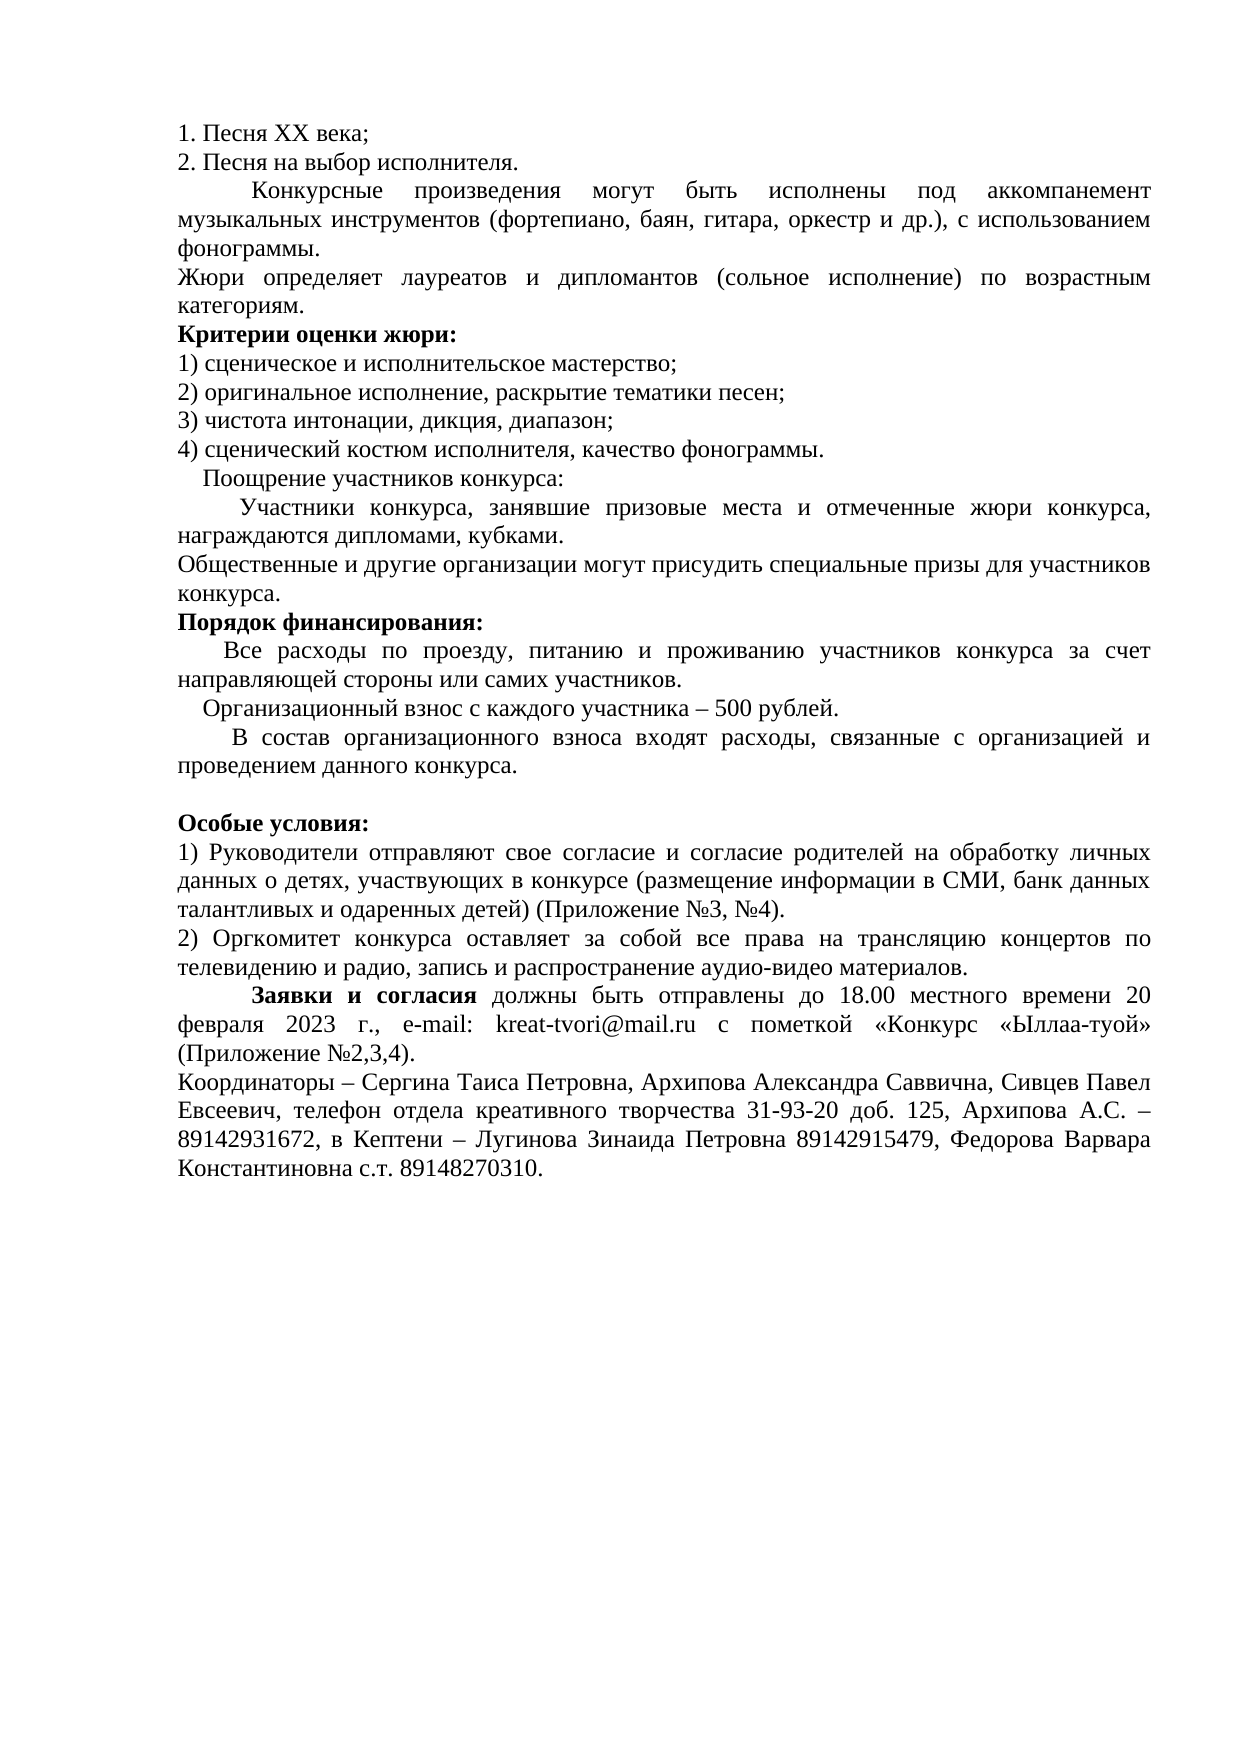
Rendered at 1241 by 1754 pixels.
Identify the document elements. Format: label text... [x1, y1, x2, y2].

text 1) Руководители отправляют свое согласие и согласие родителей на обработку личных данных о детях, участвующих в конкурсе (размещение информации в СМИ, банк данных талантливых и одаренных детей) (Приложение №3, №4). [177, 837, 1152, 923]
text Все расходы по проезду, питанию и проживанию участников конкурса за счет направляющей стороны или самих участников. [177, 636, 1152, 693]
text 2) Оргкомитет конкурса оставляет за собой все права на трансляцию концертов по телевидению и радио, запись и распространение аудио-видео материалов. [177, 923, 1152, 981]
text 2. Песня на выбор исполнителя. [177, 147, 1152, 176]
text Участники конкурса, занявшие призовые места и отмеченные жюри конкурса, награждаются дипломами, кубками. [177, 492, 1152, 549]
text Порядок финансирования: [177, 607, 1152, 636]
text 1) сценическое и исполнительское мастерство; [177, 348, 1152, 377]
text Общественные и другие организации могут присудить специальные призы для участников конкурса. [177, 549, 1152, 607]
text Поощрение участников конкурса: [177, 463, 1152, 492]
text 1. Песня XX века; [177, 118, 1152, 147]
text Особые условия: [177, 808, 1152, 837]
text В состав организационного взноса входят расходы, связанные с организацией и проведением данного конкурса. [177, 722, 1152, 779]
text Организационный взнос с каждого участника – 500 рублей. [177, 693, 1152, 722]
text Конкурсные произведения могут быть исполнены под аккомпанемент музыкальных инструментов (фортепиано, баян, гитара, оркестр и др.), с использованием фонограммы. [177, 176, 1152, 262]
text 4) сценический костюм исполнителя, качество фонограммы. [177, 434, 1152, 463]
text Критерии оценки жюри: [177, 319, 1152, 348]
text Заявки и согласия должны быть отправлены до 18.00 местного времени 20 февраля 2023 г., е-mail: kreat-tvori@mail.ru с пометкой «Конкурс «Ыллаа-туой» (Приложение №2,3,4). [177, 981, 1152, 1067]
text Координаторы – Сергина Таиса Петровна, Архипова Александра Саввична, Сивцев Павел Евсеевич, телефон отдела креативного творчества 31-93-20 доб. 125, Архипова А.С. – 89142931672, в Кептени – Лугинова Зинаида Петровна 89142915479, Федорова Варвара Константиновна с.т. 89148270310. [177, 1067, 1152, 1182]
text 3) чистота интонации, дикция, диапазон; [177, 406, 1152, 434]
text 2) оригинальное исполнение, раскрытие тематики песен; [177, 377, 1152, 406]
text Жюри определяет лауреатов и дипломантов (сольное исполнение) по возрастным категориям. [177, 262, 1152, 319]
